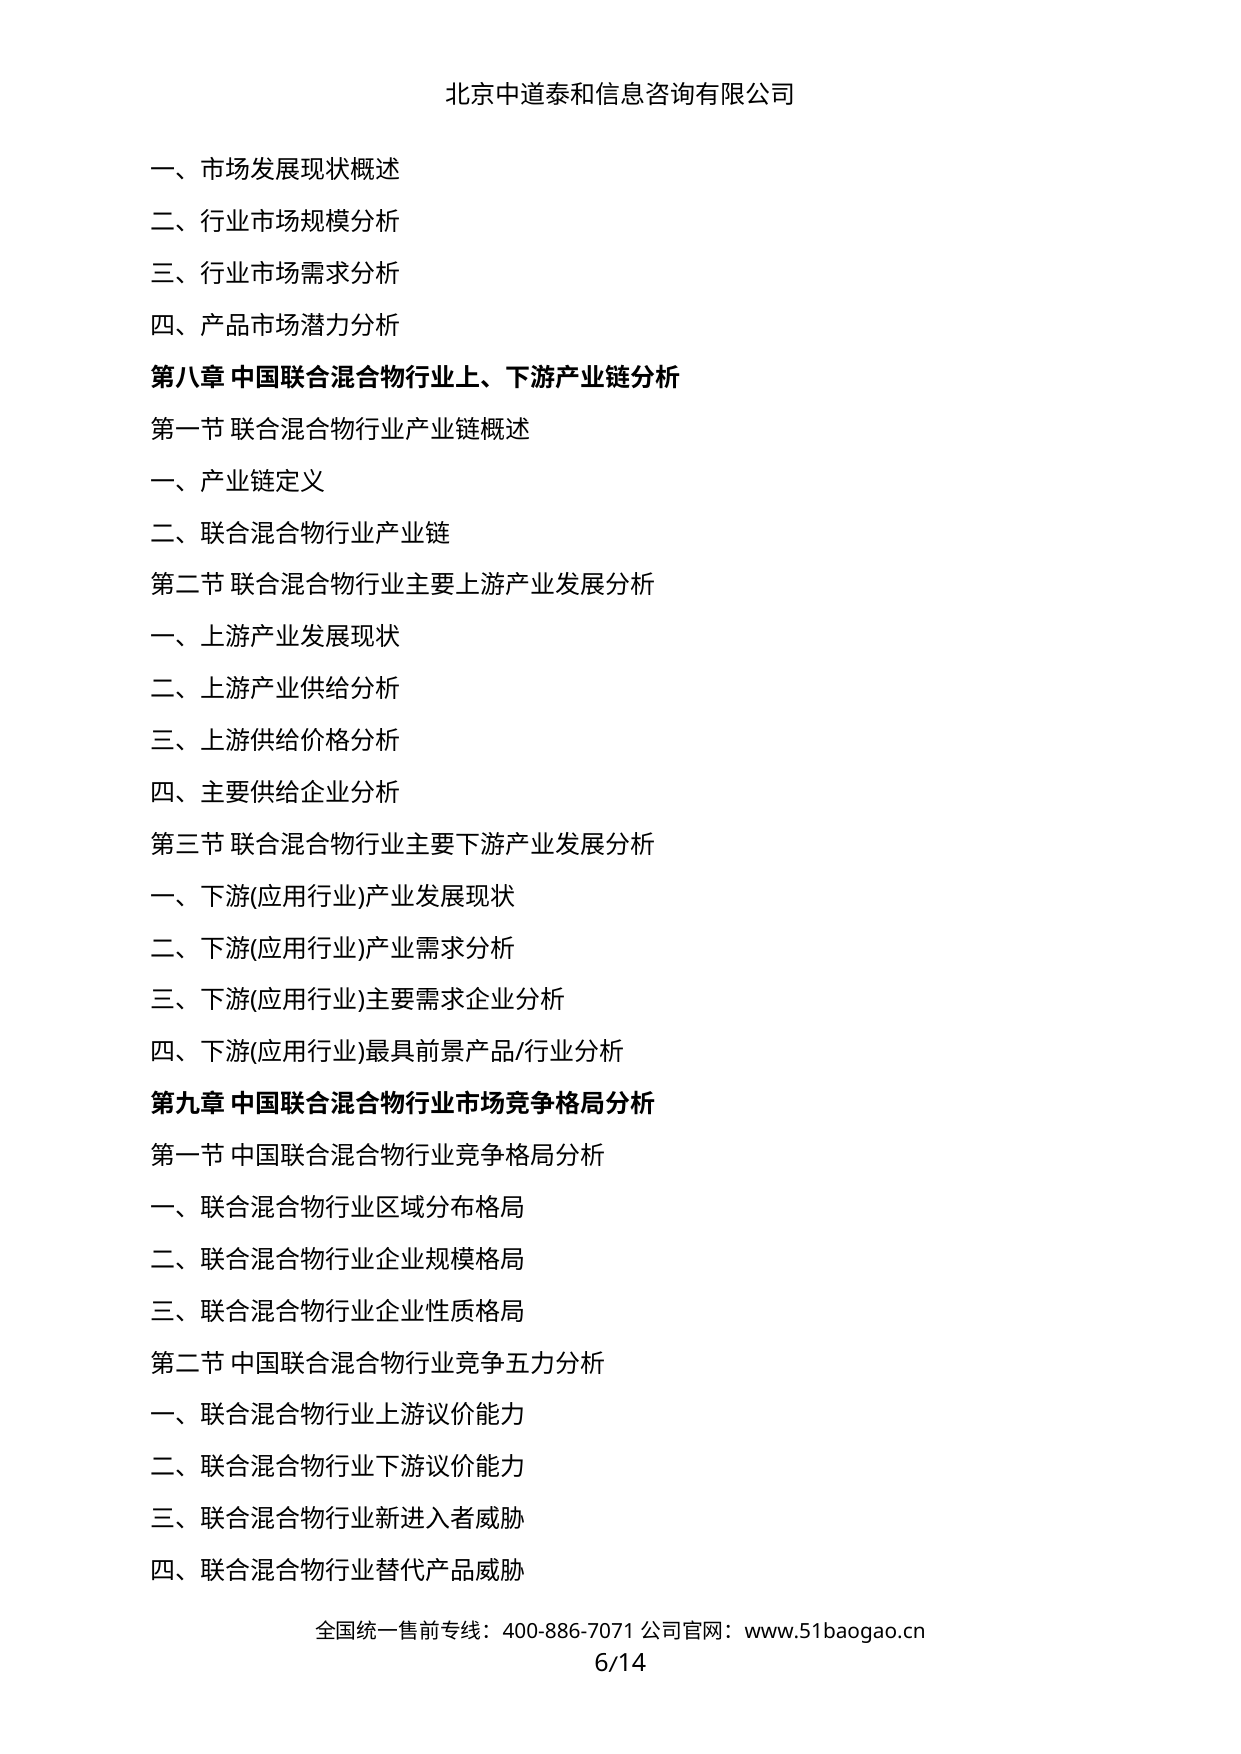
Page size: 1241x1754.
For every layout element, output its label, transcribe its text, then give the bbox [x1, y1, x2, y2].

text 第一节 联合混合物行业产业链概述 [150, 409, 1090, 446]
text 二、联合混合物行业产业链 [150, 513, 1090, 549]
text 一、产业链定义 [150, 461, 1090, 497]
text 二、行业市场规模分析 [150, 202, 1090, 238]
text 二、上游产业供给分析 [150, 669, 1090, 705]
text 四、主要供给企业分析 [150, 772, 1090, 809]
text 三、上游供给价格分析 [150, 721, 1090, 757]
text 二、联合混合物行业企业规模格局 [150, 1239, 1090, 1276]
text 一、下游(应用行业)产业发展现状 [150, 876, 1090, 912]
text 一、联合混合物行业区域分布格局 [150, 1187, 1090, 1224]
text 第三节 联合混合物行业主要下游产业发展分析 [150, 824, 1090, 861]
text 第二节 中国联合混合物行业竞争五力分析 [150, 1343, 1090, 1379]
text 二、下游(应用行业)产业需求分析 [150, 928, 1090, 964]
text 一、联合混合物行业上游议价能力 [150, 1395, 1090, 1431]
text 四、产品市场潜力分析 [150, 306, 1090, 342]
text 一、上游产业发展现状 [150, 617, 1090, 653]
text 四、联合混合物行业替代产品威胁 [150, 1551, 1090, 1587]
text 二、联合混合物行业下游议价能力 [150, 1447, 1090, 1483]
text 三、行业市场需求分析 [150, 254, 1090, 290]
text 四、下游(应用行业)最具前景产品/行业分析 [150, 1032, 1090, 1068]
text 一、市场发展现状概述 [150, 150, 1090, 186]
text 第八章 中国联合混合物行业上、下游产业链分析 [150, 357, 1090, 394]
text 三、联合混合物行业新进入者威胁 [150, 1499, 1090, 1535]
text 三、下游(应用行业)主要需求企业分析 [150, 980, 1090, 1016]
text 第九章 中国联合混合物行业市场竞争格局分析 [150, 1084, 1090, 1120]
text 三、联合混合物行业企业性质格局 [150, 1291, 1090, 1327]
text 第一节 中国联合混合物行业竞争格局分析 [150, 1136, 1090, 1172]
text 第二节 联合混合物行业主要上游产业发展分析 [150, 565, 1090, 601]
